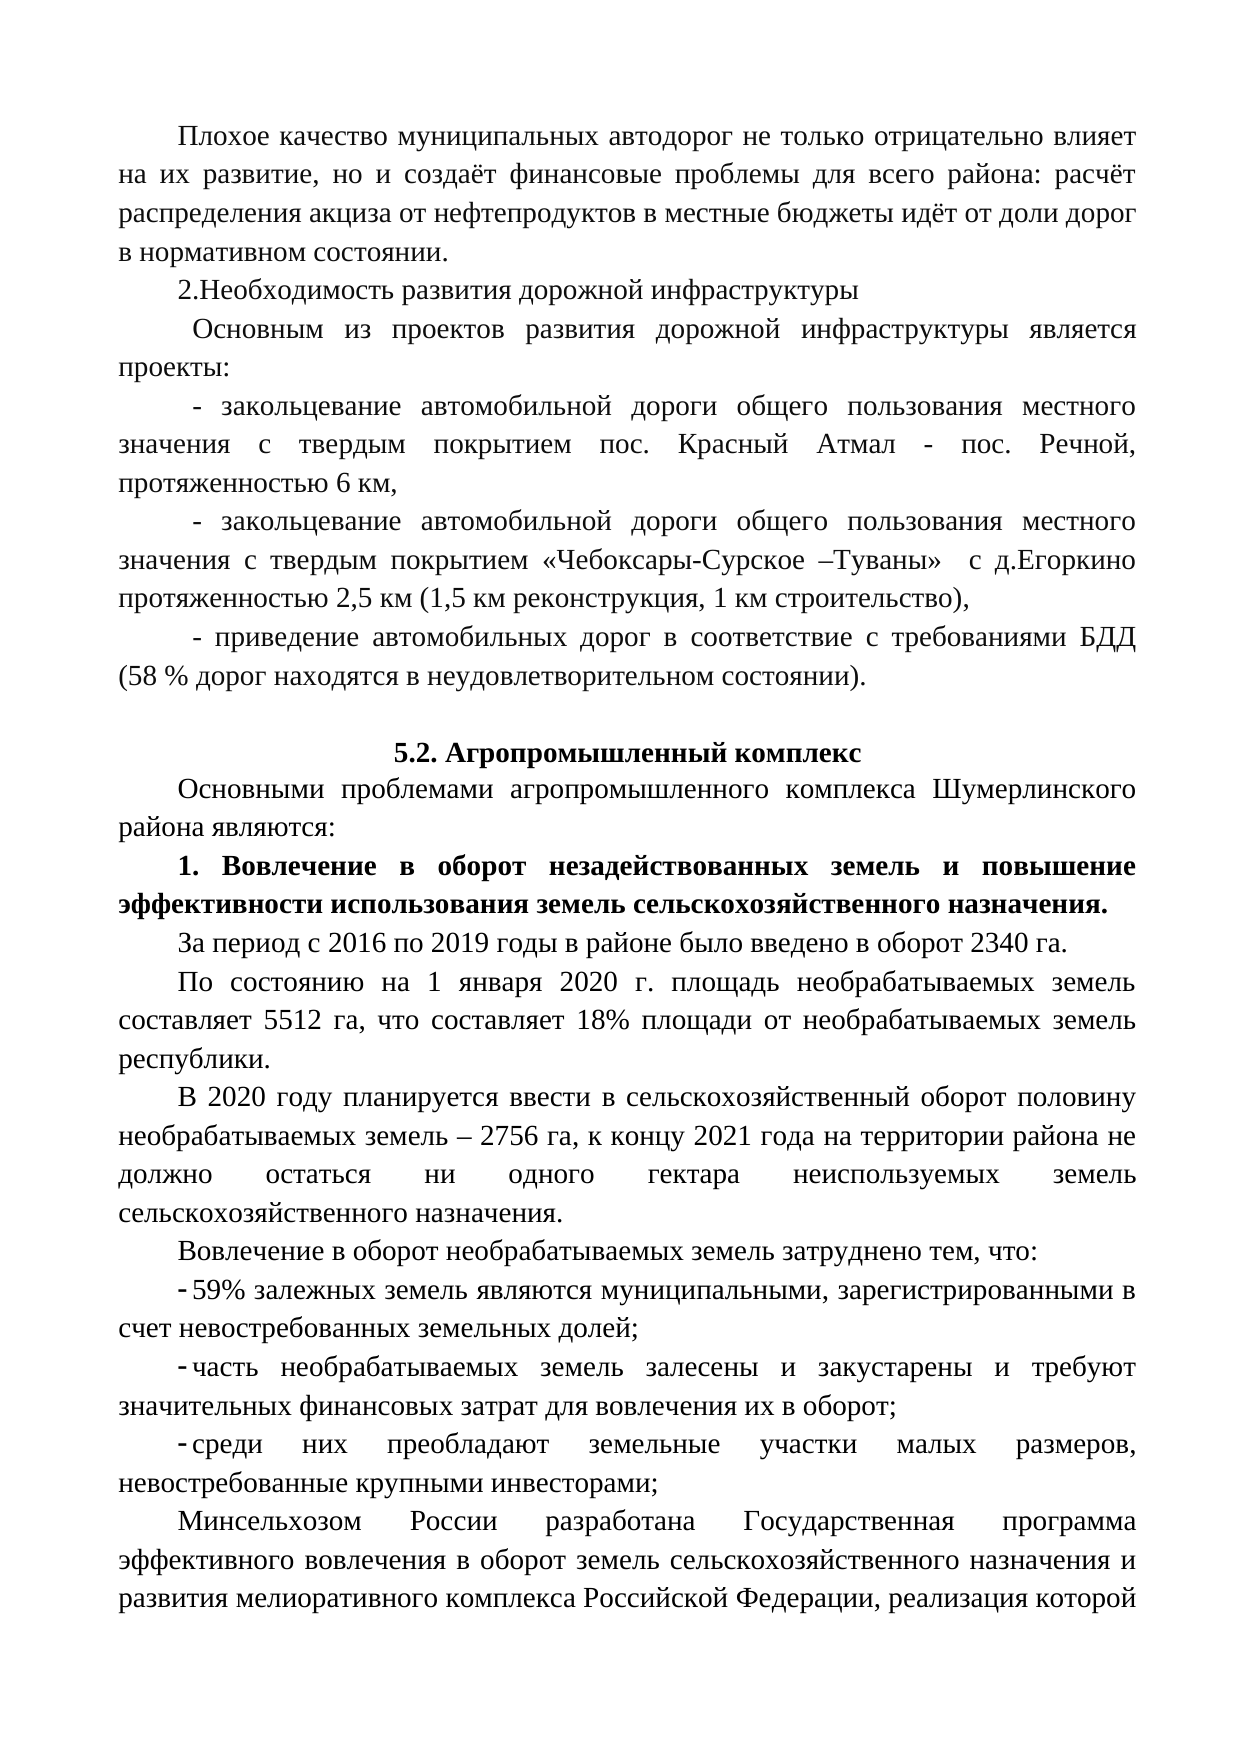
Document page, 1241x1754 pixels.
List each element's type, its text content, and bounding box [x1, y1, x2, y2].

text - закольцевание автомобильной дороги общего пользования местного значения с твердым покрытием «Чебоксары-Сурское –Туваны» с д.Егоркино протяженностью 2,5 км (1,5 км реконструкция, 1 км строительство), [118, 503, 1137, 614]
text В 2020 году планируется ввести в сельскохозяйственный оборот половину необрабатываемых земель – 2756 га, к концу 2021 года на территории района не должно остаться ни одного гектара неиспользуемых земель сельскохозяйственного назначения. [118, 1079, 1137, 1228]
list среди них преобладают земельные участки малых размеров, невостребованные крупными инвесторами; [118, 1426, 1137, 1498]
list 59% залежных земель являются муниципальными, зарегистрированными в счет невостребованных земельных долей; [118, 1272, 1137, 1344]
text 2.Необходимость развития дорожной инфраструктуры [118, 272, 1137, 306]
text - приведение автомобильных дорог в соответствие с требованиями БДД (58 % дорог находятся в неудовлетворительном состоянии). [118, 619, 1137, 691]
text Основными проблемами агропромышленного комплекса Шумерлинского района являются: [118, 771, 1137, 843]
text - закольцевание автомобильной дороги общего пользования местного значения с твердым покрытием пос. Красный Атмал - пос. Речной, протяженностью 6 км, [118, 388, 1137, 498]
text За период с 2016 по 2019 годы в районе было введено в оборот 2340 га. [118, 925, 1137, 959]
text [118, 1503, 1137, 1614]
text Вовлечение в оборот необрабатываемых земель затруднено тем, что: [118, 1233, 1137, 1267]
subtitle 5.2. Агропромышленный комплекс [118, 735, 1137, 768]
text По состоянию на 1 января 2020 г. площадь необрабатываемых земель составляет 5512 га, что составляет 18% площади от необрабатываемых земель республики. [118, 964, 1137, 1074]
list часть необрабатываемых земель залесены и закустарены и требуют значительных финансовых затрат для вовлечения их в оборот; [118, 1349, 1137, 1421]
text Основным из проектов развития дорожной инфраструктуры является проекты: [118, 311, 1137, 383]
text 1. Вовлечение в оборот незадействованных земель и повышение эффективности использования земель сельскохозяйственного назначения. [118, 848, 1137, 920]
text Плохое качество муниципальных автодорог не только отрицательно влияет на их развитие, но и создаёт финансовые проблемы для всего района: расчёт распределения акциза от нефтепродуктов в местные бюджеты идёт от доли дорог в нормативном состоянии. [118, 118, 1137, 267]
